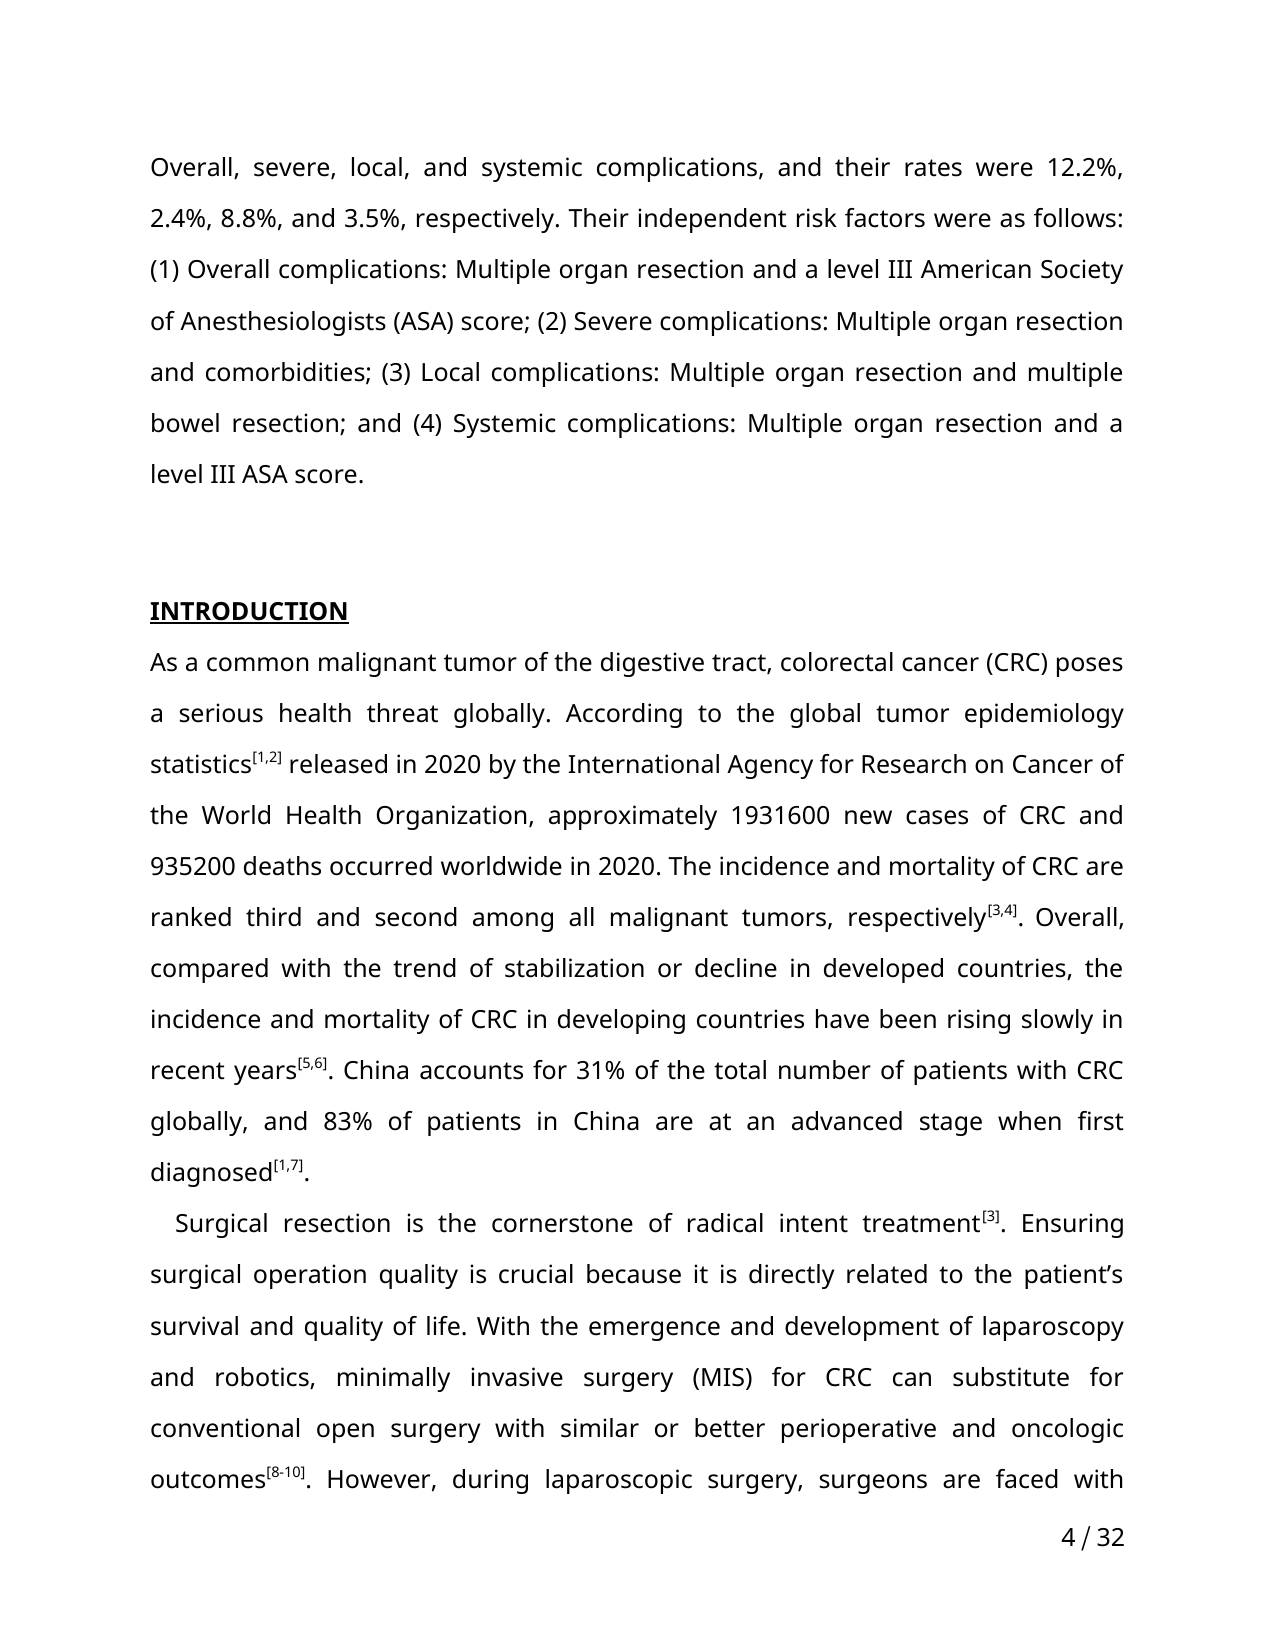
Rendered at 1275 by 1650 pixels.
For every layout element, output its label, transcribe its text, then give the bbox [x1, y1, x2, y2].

text INTRODUCTION [150, 593, 1125, 628]
text As a common malignant tumor of the digestive tract, colorectal cancer (CRC) poses a serious health threat globally. According to the global tumor epidemiology statistics[1,2] released in 2020 by the International Agency for Research on Cancer of the World Health Organization, approximately 1931600 new cases of CRC and 935200 deaths occurred worldwide in 2020. The incidence and mortality of CRC are ranked third and second among all malignant tumors, respectively[3,4]. Overall, compared with the trend of stabilization or decline in developed countries, the incidence and mortality of CRC in developing countries have been rising slowly in recent years[5,6]. China accounts for 31% of the total number of patients with CRC globally, and 83% of patients in China are at an advanced stage when first diagnosed[1,7]. [150, 644, 1125, 1189]
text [150, 1206, 1125, 1495]
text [150, 150, 1125, 490]
